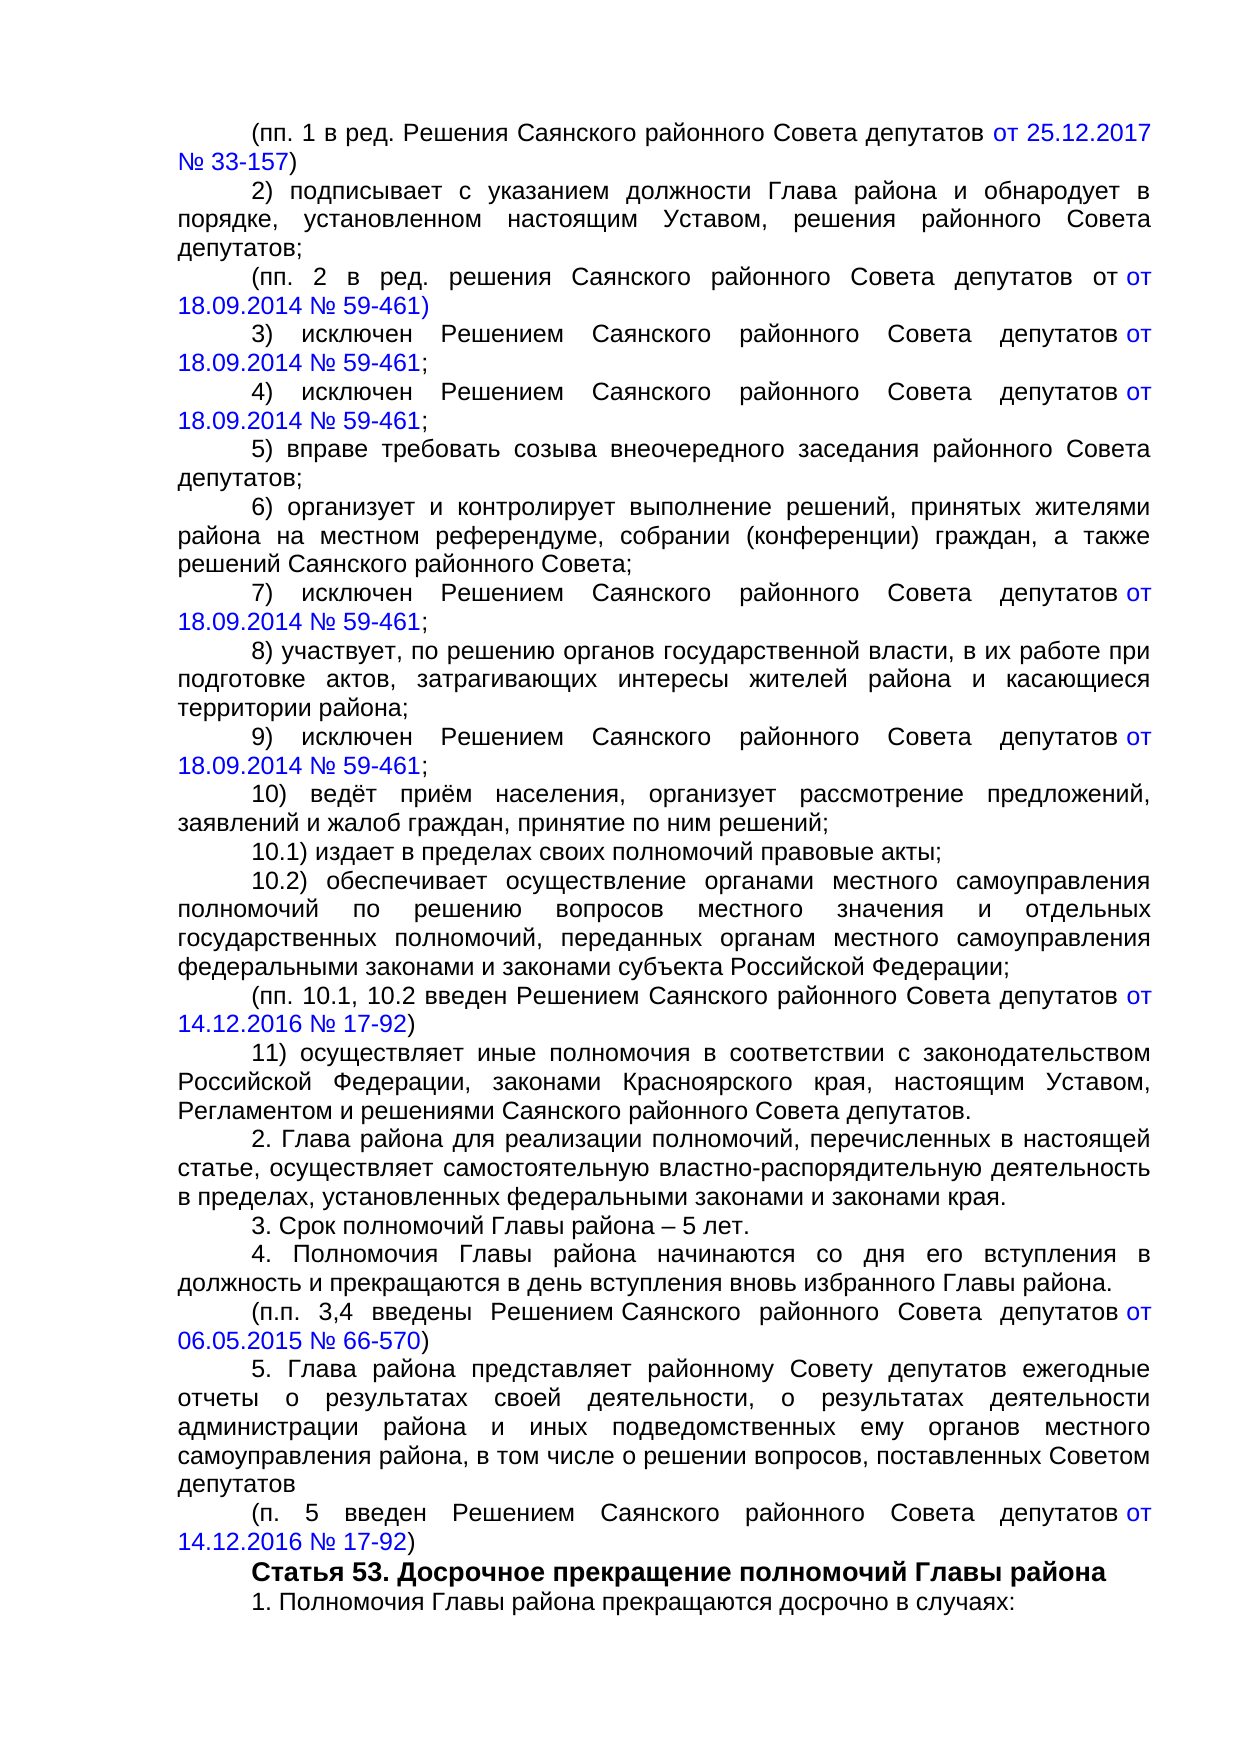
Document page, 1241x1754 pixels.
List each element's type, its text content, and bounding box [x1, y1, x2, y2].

text 1. Полномочия Главы района прекращаются досрочно в случаях: [177, 1587, 1152, 1616]
text 10.2) обеспечивает осуществление органами местного самоуправления полномочий по решению вопросов местного значения и отдельных государственных полномочий, переданных органам местного самоуправления федеральными законами и законами субъекта Российской Федерации; [177, 866, 1152, 981]
text (п. 5 введен Решением Саянского районного Совета депутатов от 14.12.2016 № 17-92) [177, 1498, 1152, 1556]
text 10) ведёт приём населения, организует рассмотрение предложений, заявлений и жалоб граждан, принятие по ним решений; [177, 779, 1152, 837]
text 5. Глава района представляет районному Совету депутатов ежегодные отчеты о результатах своей деятельности, о результатах деятельности администрации района и иных подведомственных ему органов местного самоуправления района, в том числе о решении вопросов, поставленных Советом депутатов [177, 1354, 1152, 1498]
text Статья 53. Досрочное прекращение полномочий Главы района [177, 1556, 1152, 1587]
text 3. Срок полномочий Главы района – 5 лет. [177, 1211, 1152, 1239]
text 8) участвует, по решению органов государственной власти, в их работе при подготовке актов, затрагивающих интересы жителей района и касающиеся территории района; [177, 636, 1152, 722]
text 9) исключен Решением Саянского районного Совета депутатов от 18.09.2014 № 59-461; [177, 722, 1152, 779]
text (пп. 10.1, 10.2 введен Решением Саянского районного Совета депутатов от 14.12.2016 № 17-92) [177, 981, 1152, 1038]
text 7) исключен Решением Саянского районного Совета депутатов от 18.09.2014 № 59-461; [177, 578, 1152, 636]
text (пп. 2 в ред. решения Саянского районного Совета депутатов от от 18.09.2014 № 59-461) [177, 262, 1152, 319]
text 4. Полномочия Главы района начинаются со дня его вступления в должность и прекращаются в день вступления вновь избранного Главы района. [177, 1239, 1152, 1297]
text 4) исключен Решением Саянского районного Совета депутатов от 18.09.2014 № 59-461; [177, 377, 1152, 434]
text (п.п. 3,4 введены Решением Саянского районного Совета депутатов от 06.05.2015 № 66-570) [177, 1297, 1152, 1354]
text 6) организует и контролирует выполнение решений, принятых жителями района на местном референдуме, собрании (конференции) граждан, а также решений Саянского районного Совета; [177, 492, 1152, 578]
text 2. Глава района для реализации полномочий, перечисленных в настоящей статье, осуществляет самостоятельную властно-распорядительную деятельность в пределах, установленных федеральными законами и законами края. [177, 1124, 1152, 1211]
text 3) исключен Решением Саянского районного Совета депутатов от 18.09.2014 № 59-461; [177, 319, 1152, 377]
text 5) вправе требовать созыва внеочередного заседания районного Совета депутатов; [177, 434, 1152, 492]
text 2) подписывает с указанием должности Глава района и обнародует в порядке, установленном настоящим Уставом, решения районного Совета депутатов; [177, 176, 1152, 262]
text 10.1) издает в пределах своих полномочий правовые акты; [177, 837, 1152, 866]
text 11) осуществляет иные полномочия в соответствии с законодательством Российской Федерации, законами Красноярского края, настоящим Уставом, Регламентом и решениями Саянского районного Совета депутатов. [177, 1038, 1152, 1124]
text (пп. 1 в ред. Решения Саянского районного Совета депутатов от 25.12.2017 № 33-157) [177, 118, 1152, 176]
